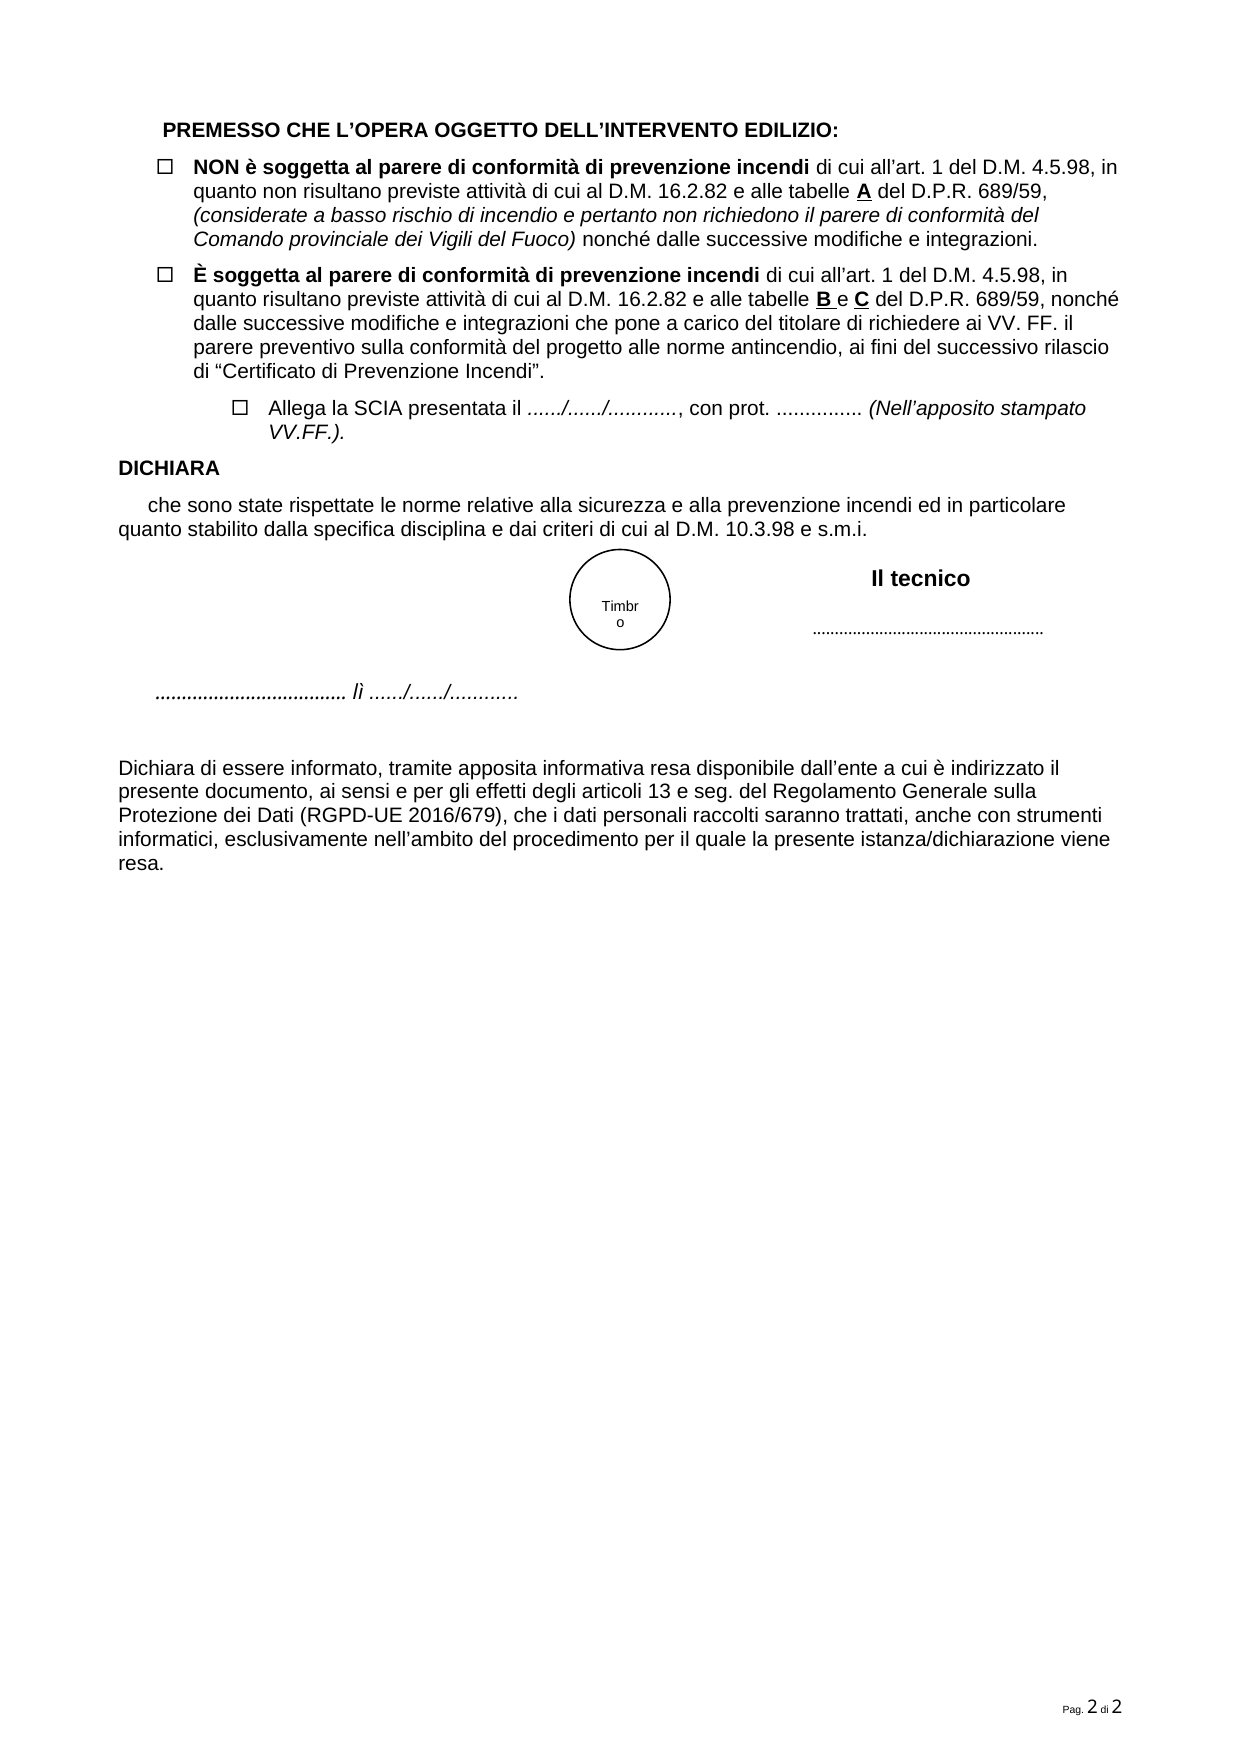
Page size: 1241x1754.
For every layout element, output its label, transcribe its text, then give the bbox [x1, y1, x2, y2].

text PREMESSO CHE L’OPERA OGGETTO DELL’INTERVENTO EDILIZIO: [162, 118, 1122, 142]
text che sono state rispettate le norme relative alla sicurezza e alla prevenzione incendi ed in particolare quanto stabilito dalla specifica disciplina e dai criteri di cui al D.M. 10.3.98 e s.m.i. [118, 492, 1124, 540]
text Il tecnico [659, 565, 1122, 592]
text .................................................... [156, 617, 586, 639]
text DICHIARA [118, 456, 1122, 480]
text .................................... lì ....../....../............ [156, 677, 1122, 705]
text Dichiara di essere informato, tramite apposita informativa resa disponibile dall’ente a cui è indirizzato il presente documento, ai sensi e per gli effetti degli articoli 13 e seg. del Regolamento Generale sulla Protezione dei Dati (RGPD-UE 2016/679), che i dati personali raccolti saranno trattati, anche con strumenti informatici, esclusivamente nell’ambito del procedimento per il quale la presente istanza/dichiarazione viene resa. [118, 755, 1122, 875]
list NON è soggetta al parere di conformità di prevenzione incendi di cui all’art. 1 del D.M. 4.5.98, in quanto non risultano previste attività di cui al D.M. 16.2.82 e alle tabelle A del D.P.R. 689/59, (considerate a basso rischio di incendio e pertanto non richiedono il parere di conformità del Comando provinciale dei Vigili del Fuoco) nonché dalle successive modifiche e integrazioni. [156, 154, 1124, 251]
text Il tecnico [118, 565, 581, 592]
list È soggetta al parere di conformità di prevenzione incendi di cui all’art. 1 del D.M. 4.5.98, in quanto risultano previste attività di cui al D.M. 16.2.82 e alle tabelle B e C del D.P.R. 689/59, nonché dalle successive modifiche e integrazioni che pone a carico del titolare di richiedere ai VV. FF. il parere preventivo sulla conformità del progetto alle norme antincendio, ai fini del successivo rilascio di “Certificato di Prevenzione Incendi”. [156, 263, 1124, 383]
list Allega la SCIA presentata il ....../....../............, con prot. ............... (Nell’apposito stampato VV.FF.). [231, 395, 1124, 443]
text .................................................... [654, 617, 1122, 639]
